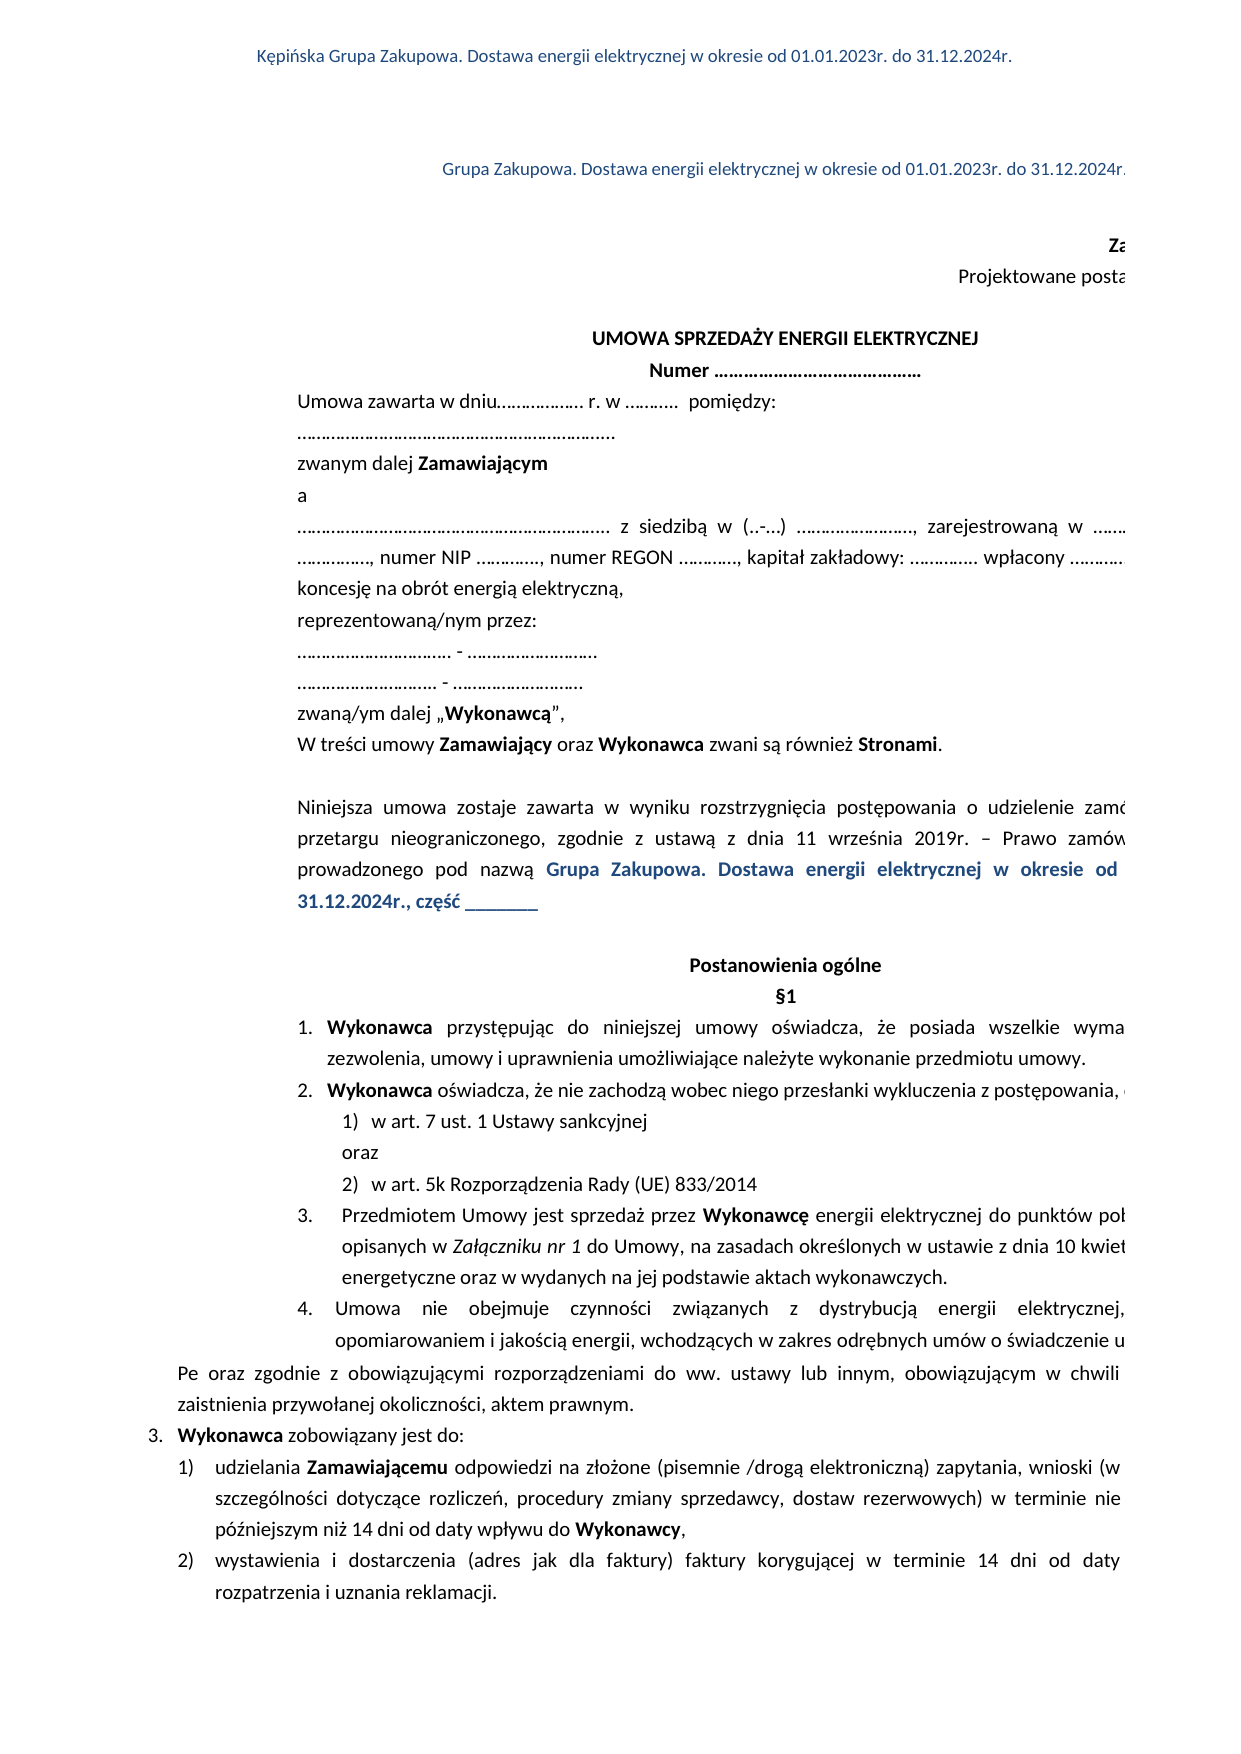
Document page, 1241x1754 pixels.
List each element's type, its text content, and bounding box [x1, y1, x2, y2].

list udzielania Zamawiającemu odpowiedzi na złożone (pisemnie /drogą elektroniczną) zapytania, wnioski (w szczególności dotyczące rozliczeń, procedury zmiany sprzedawcy, dostaw rezerwowych) w terminie nie późniejszym niż 14 dni od daty wpływu do Wykonawcy, [177, 1448, 1122, 1542]
list Wykonawca zobowiązany jest do: [148, 1417, 1122, 1448]
list wystawienia i dostarczenia (adres jak dla faktury) faktury korygującej w terminie 14 dni od daty rozpatrzenia i uznania reklamacji. [177, 1542, 1122, 1604]
list W przypadku niedotrzymania standardów jakościowych obsługi, określonych obowiązującymi przepisami Ustawy Pe, Wykonawca zobowiązany jest do udzielania, na żądanie Zamawiającego/Odbiorcy, bonifikat za niedotrzymanie przez Wykonawcę standardów jakościowych obsługi odbiorcy w terminie 30 dni od dnia, w którym nastąpiło niedotrzymanie standardów jakościowych obsługi odbiorców, w wysokości określonej Ustawą Pe oraz zgodnie z obowiązującymi rozporządzeniami do ww. ustawy lub innym, obowiązującym w chwili zaistnienia przywołanej okoliczności, aktem prawnym. [148, 1355, 1122, 1417]
